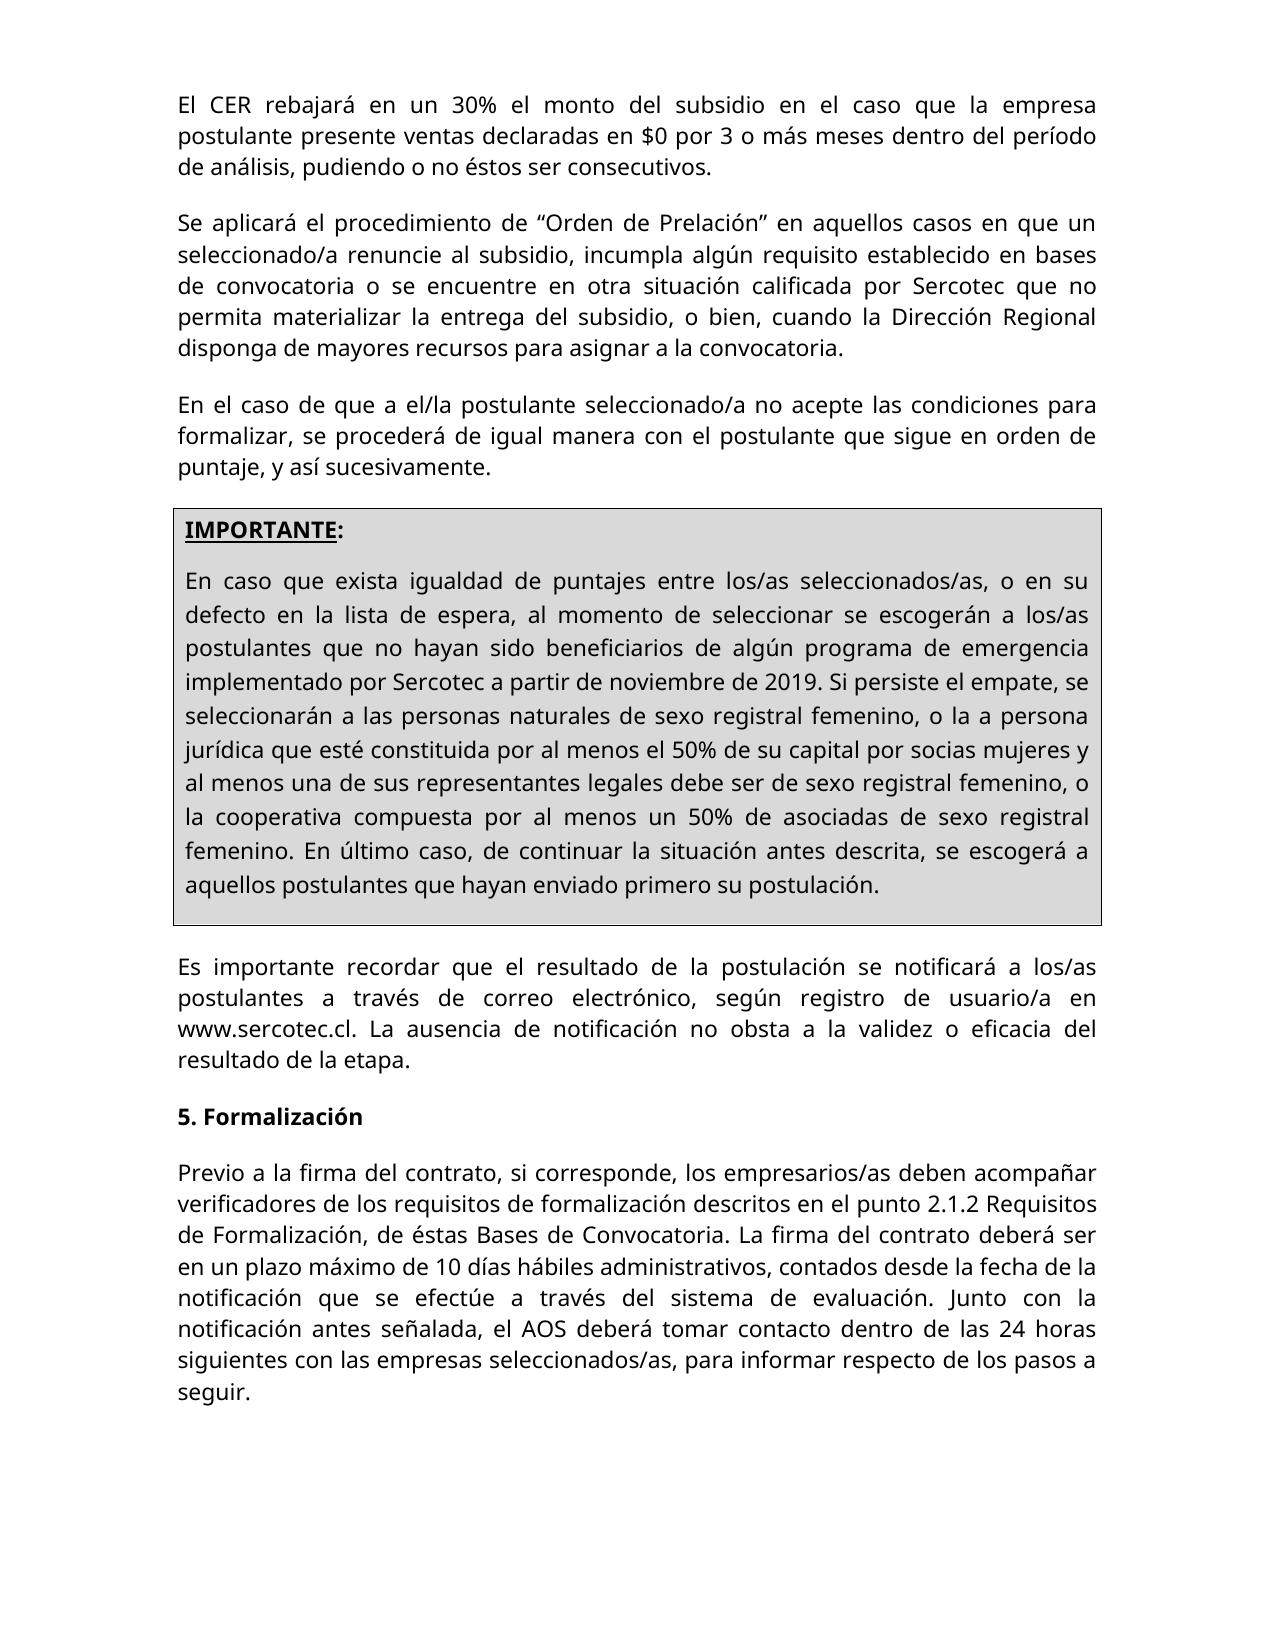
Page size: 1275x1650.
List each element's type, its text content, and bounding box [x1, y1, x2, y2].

text Es importante recordar que el resultado de la postulación se notificará a los/as postulantes a través de correo electrónico, según registro de usuario/a en www.sercotec.cl. La ausencia de notificación no obsta a la validez o eficacia del resultado de la etapa. [177, 951, 1098, 1076]
text Previo a la firma del contrato, si corresponde, los empresarios/as deben acompañar verificadores de los requisitos de formalización descritos en el punto 2.1.2 Requisitos de Formalización, de éstas Bases de Convocatoria. La firma del contrato deberá ser en un plazo máximo de 10 días hábiles administrativos, contados desde la fecha de la notificación que se efectúe a través del sistema de evaluación. Junto con la notificación antes señalada, el AOS deberá tomar contacto dentro de las 24 horas siguientes con las empresas seleccionados/as, para informar respecto de los pasos a seguir. [177, 1157, 1098, 1407]
text En el caso de que a el/la postulante seleccionado/a no acepte las condiciones para formalizar, se procederá de igual manera con el postulante que sigue en orden de puntaje, y así sucesivamente. [177, 389, 1098, 482]
text El CER rebajará en un 30% el monto del subsidio en el caso que la empresa postulante presente ventas declaradas en $0 por 3 o más meses dentro del período de análisis, pudiendo o no éstos ser consecutivos. [177, 89, 1098, 182]
text 5. Formalización [177, 1101, 1098, 1132]
table_header IMPORTANTE: En caso que exista igualdad de puntajes entre los/as seleccionados/as, o en su defecto en la lista de espera, al momento de seleccionar se escogerán a los/as postulantes que no hayan sido beneficiarios de algún programa de emergencia implementado por Sercotec a partir de noviembre de 2019. Si persiste el empate, se seleccionarán a las personas naturales de sexo registral femenino, o la a persona jurídica que esté constituida por al menos el 50% de su capital por socias mujeres y al menos una de sus representantes legales debe ser de sexo registral femenino, o la cooperativa compuesta por al menos un 50% de asociadas de sexo registral femenino. En último caso, de continuar la situación antes descrita, se escogerá a aquellos postulantes que hayan enviado primero su postulación. [174, 509, 1101, 924]
text Se aplicará el procedimiento de “Orden de Prelación” en aquellos casos en que un seleccionado/a renuncie al subsidio, incumpla algún requisito establecido en bases de convocatoria o se encuentre en otra situación calificada por Sercotec que no permita materializar la entrega del subsidio, o bien, cuando la Dirección Regional disponga de mayores recursos para asignar a la convocatoria. [177, 207, 1098, 364]
